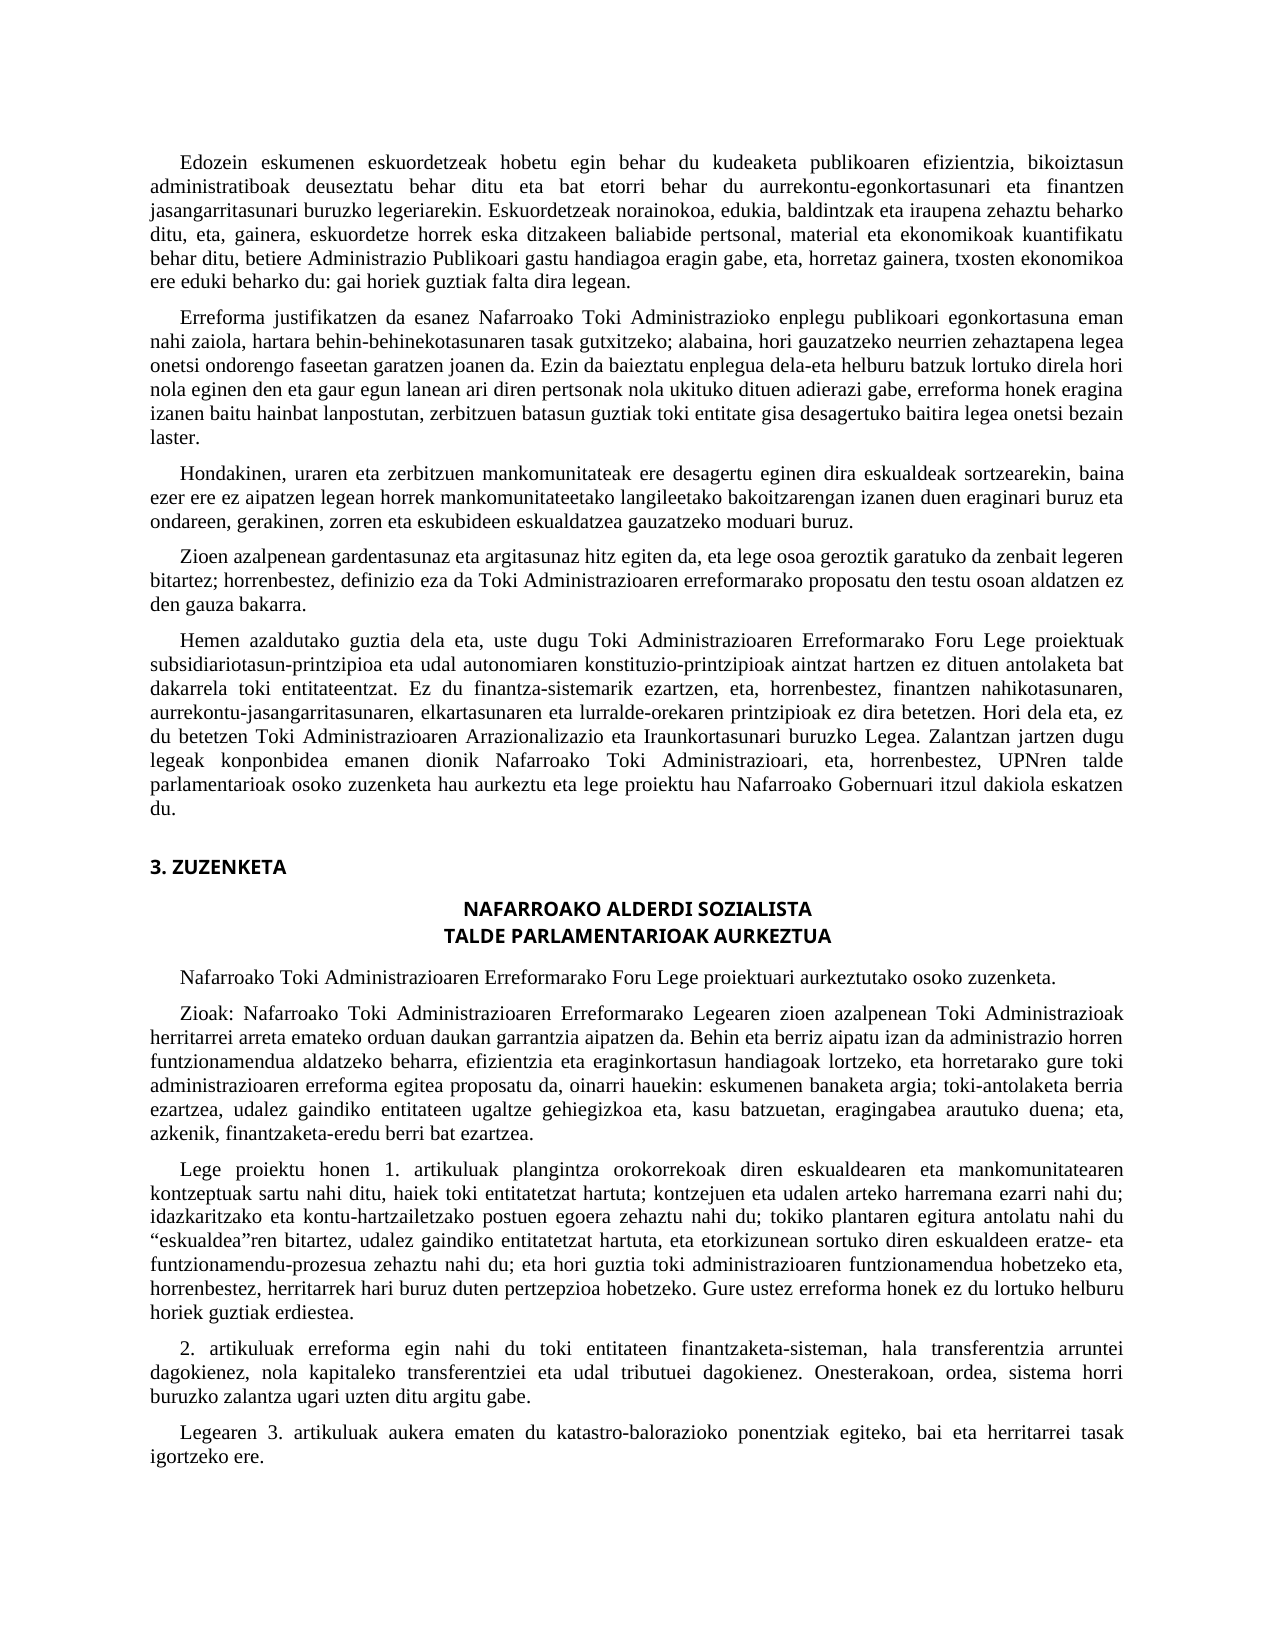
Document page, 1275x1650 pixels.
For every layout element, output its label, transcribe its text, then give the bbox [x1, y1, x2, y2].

text Nafarroako Toki Administrazioaren Erreformarako Foru Lege proiektuari aurkeztutako osoko zuzenketa. [150, 966, 1125, 989]
text nafarroako alderdi sozialista [150, 897, 1125, 921]
text Hondakinen, uraren eta zerbitzuen mankomunitateak ere desagertu eginen dira eskualdeak sortzearekin, baina ezer ere ez aipatzen legean horrek mankomunitateetako langileetako bakoitzarengan izanen duen eraginari buruz eta ondareen, gerakinen, zorren eta eskubideen eskualdatzea gauzatzeko moduari buruz. [150, 461, 1125, 533]
text Zioak: Nafarroako Toki Administrazioaren Erreformarako Legearen zioen azalpenean Toki Administrazioak herritarrei arreta emateko orduan daukan garrantzia aipatzen da. Behin eta berriz aipatu izan da administrazio horren funtzionamendua aldatzeko beharra, efizientzia eta eraginkortasun handiagoak lortzeko, eta horretarako gure toki administrazioaren erreforma egitea proposatu da, oinarri hauekin: eskumenen banaketa argia; toki-antolaketa berria ezartzea, udalez gaindiko entitateen ugaltze gehiegizkoa eta, kasu batzuetan, eragingabea arautuko duena; eta, azkenik, finantzaketa-eredu berri bat ezartzea. [150, 1001, 1125, 1145]
text 2. artikuluak erreforma egin nahi du toki entitateen finantzaketa-sisteman, hala transferentzia arruntei dagokienez, nola kapitaleko transferentziei eta udal tributuei dagokienez. Onesterakoan, ordea, sistema horri buruzko zalantza ugari uzten ditu argitu gabe. [150, 1336, 1125, 1408]
text Legearen 3. artikuluak aukera ematen du katastro-balorazioko ponentziak egiteko, bai eta herritarrei tasak igortzeko ere. [150, 1420, 1125, 1468]
text Edozein eskumenen eskuordetzeak hobetu egin behar du kudeaketa publikoaren efizientzia, bikoiztasun administratiboak deuseztatu behar ditu eta bat etorri behar du aurrekontu-egonkortasunari eta finantzen jasangarritasunari buruzko legeriarekin. Eskuordetzeak norainokoa, edukia, baldintzak eta iraupena zehaztu beharko ditu, eta, gainera, eskuordetze horrek eska ditzakeen baliabide pertsonal, material eta ekonomikoak kuantifikatu behar ditu, betiere Administrazio Publikoari gastu handiagoa eragin gabe, eta, horretaz gainera, txosten ekonomikoa ere eduki beharko du: gai horiek guztiak falta dira legean. [150, 150, 1125, 294]
text Lege proiektu honen 1. artikuluak plangintza orokorrekoak diren eskualdearen eta mankomunitatearen kontzeptuak sartu nahi ditu, haiek toki entitatetzat hartuta; kontzejuen eta udalen arteko harremana ezarri nahi du; idazkaritzako eta kontu-hartzailetzako postuen egoera zehaztu nahi du; tokiko plantaren egitura antolatu nahi du “eskualdea”ren bitartez, udalez gaindiko entitatetzat hartuta, eta etorkizunean sortuko diren eskualdeen eratze- eta funtzionamendu-prozesua zehaztu nahi du; eta hori guztia toki administrazioaren funtzionamendua hobetzeko eta, horrenbestez, herritarrek hari buruz duten pertzepzioa hobetzeko. Gure ustez erreforma honek ez du lortuko helburu horiek guztiak erdiestea. [150, 1157, 1125, 1324]
text TALDE PARLAMENTARIOAK AURKEZTUA [150, 924, 1125, 948]
text 3. ZUZENKETA [150, 855, 1125, 879]
text Zioen azalpenean gardentasunaz eta argitasunaz hitz egiten da, eta lege osoa geroztik garatuko da zenbait legeren bitartez; horrenbestez, definizio eza da Toki Administrazioaren erreformarako proposatu den testu osoan aldatzen ez den gauza bakarra. [150, 545, 1125, 617]
text Hemen azaldutako guztia dela eta, uste dugu Toki Administrazioaren Erreformarako Foru Lege proiektuak subsidiariotasun-printzipioa eta udal autonomiaren konstituzio-printzipioak aintzat hartzen ez dituen antolaketa bat dakarrela toki entitateentzat. Ez du finantza-sistemarik ezartzen, eta, horrenbestez, finantzen nahikotasunaren, aurrekontu-jasangarritasunaren, elkartasunaren eta lurralde-orekaren printzipioak ez dira betetzen. Hori dela eta, ez du betetzen Toki Administrazioaren Arrazionalizazio eta Iraunkortasunari buruzko Legea. Zalantzan jartzen dugu legeak konponbidea emanen dionik Nafarroako Toki Administrazioari, eta, horrenbestez, UPNren talde parlamentarioak osoko zuzenketa hau aurkeztu eta lege proiektu hau Nafarroako Gobernuari itzul dakiola eskatzen du. [150, 628, 1125, 820]
text Erreforma justifikatzen da esanez Nafarroako Toki Administrazioko enplegu publikoari egonkortasuna eman nahi zaiola, hartara behin-behinekotasunaren tasak gutxitzeko; alabaina, hori gauzatzeko neurrien zehaztapena legea onetsi ondorengo faseetan garatzen joanen da. Ezin da baieztatu enplegua dela-eta helburu batzuk lortuko direla hori nola eginen den eta gaur egun lanean ari diren pertsonak nola ukituko dituen adierazi gabe, erreforma honek eragina izanen baitu hainbat lanpostutan, zerbitzuen batasun guztiak toki entitate gisa desagertuko baitira legea onetsi bezain laster. [150, 306, 1125, 449]
